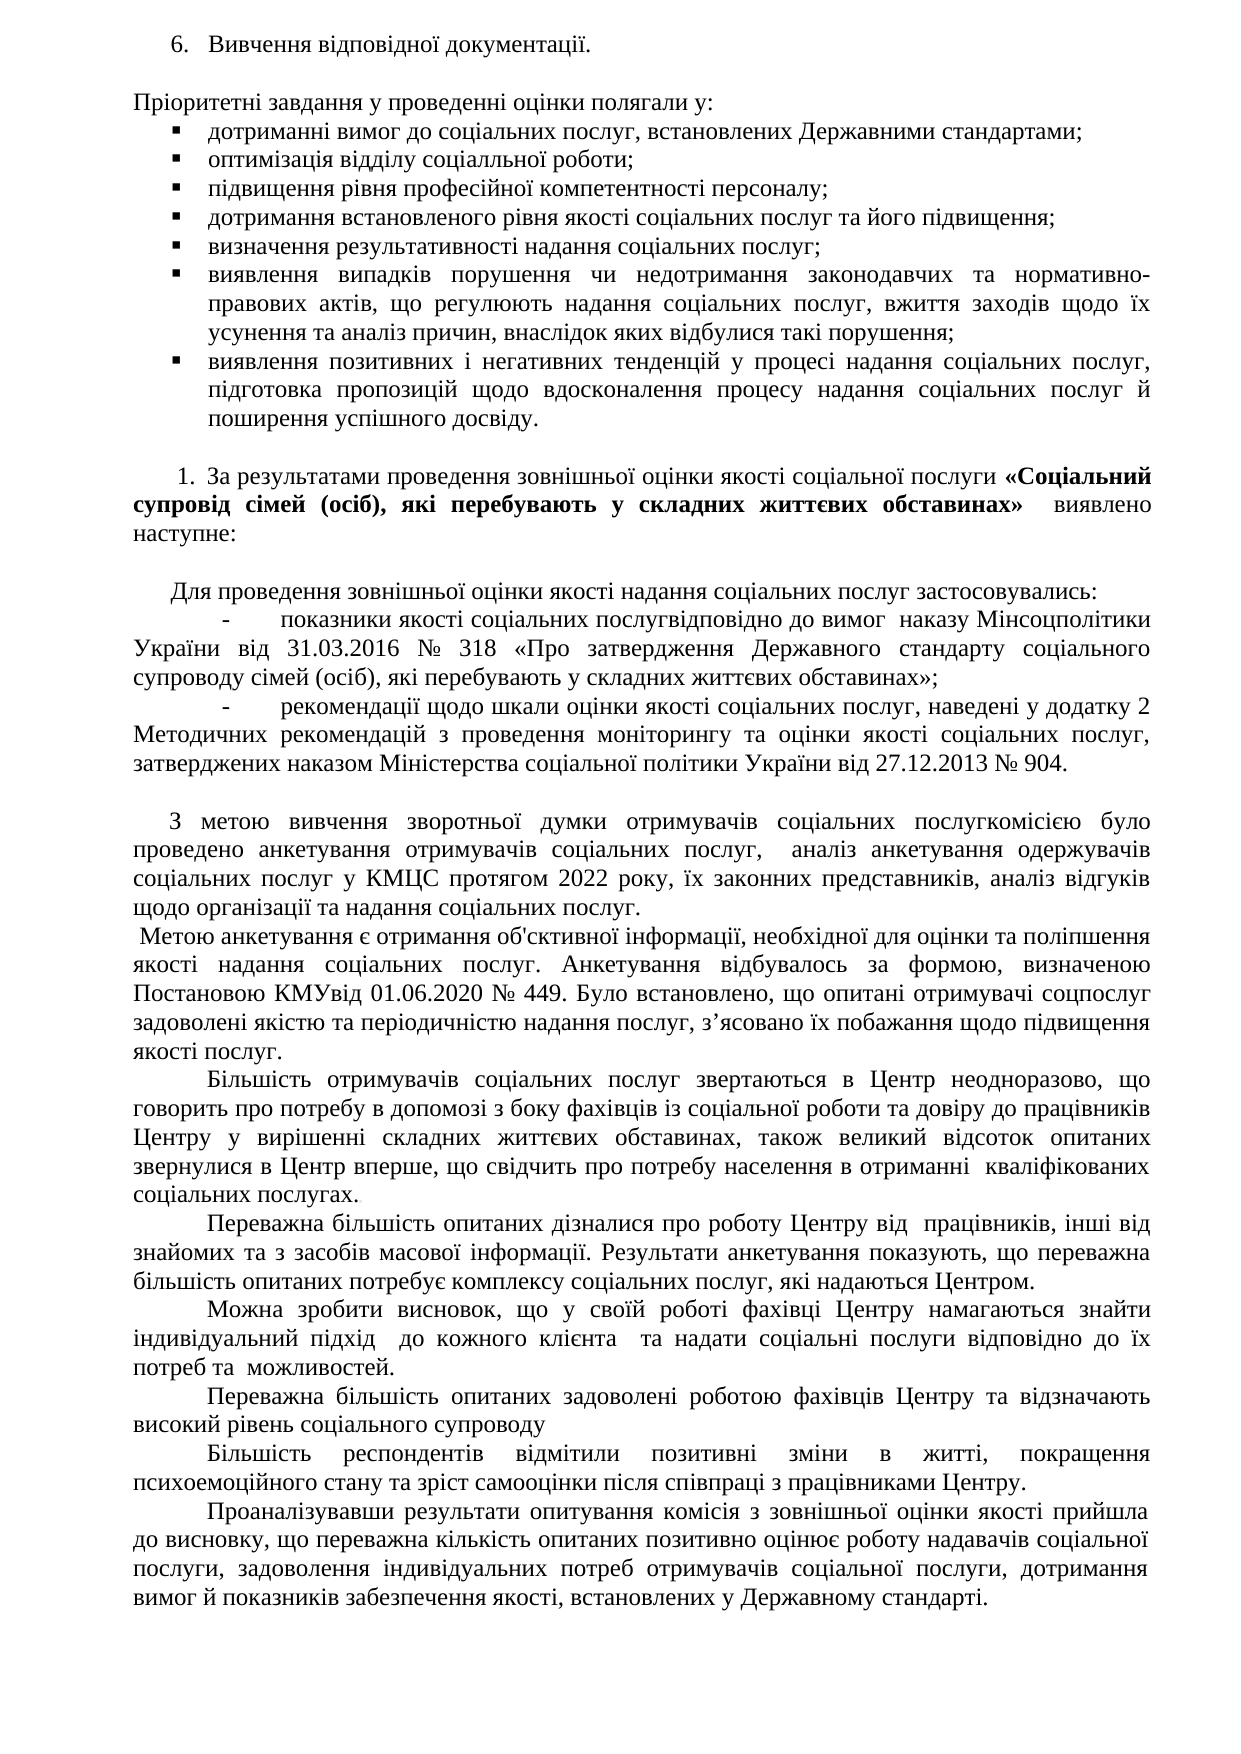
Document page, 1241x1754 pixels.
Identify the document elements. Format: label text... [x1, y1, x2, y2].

list виявлення позитивних і негативних тенденцій у процесі надання соціальних послуг, підготовка пропозицій щодо вдосконалення процесу надання соціальних послуг й поширення успішного досвіду. [170, 346, 1152, 432]
text Більшість респондентів відмітили позитивні зміни в житті, покращення психоемоційного стану та зріст самооцінки після співпраці з працівниками Центру. [133, 1438, 1152, 1496]
text Переважна більшість опитаних дізналися про роботу Центру від працівників, інші від знайомих та з засобів масової інформації. Результати анкетування показують, що переважна більшість опитаних потребує комплексу соціальних послуг, які надаються Центром. [133, 1208, 1152, 1294]
list оптимізація відділу соціалльної роботи; [170, 144, 1152, 173]
list показники якості соціальних послугвідповідно до вимог наказу Мінсоцполітики України від 31.03.2016 № 318 «Про затвердження Державного стандарту соціального супроводу сімей (осіб), які перебувають у складних життєвих обставинах»; [133, 604, 1152, 691]
text Метою анкетування є отримання об'сктивної інформації, необхідної для оцінки та поліпшення якості надання соціальних послуг. Анкетування відбувалось за формою, визначеною Постановою КМУвід 01.06.2020 № 449. Було встановлено, що опитані отримувачі соцпослуг задоволені якістю та періодичністю надання послуг, з’ясовано їх побажання щодо підвищення якості послуг. [133, 921, 1152, 1064]
text З метою вивчення зворотньої думки отримувачів соціальних послугкомісією було проведено анкетування отримувачів соціальних послуг, аналіз анкетування одержувачів соціальних послуг у КМЦС протягом 2022 року, їх законних представників, аналіз відгуків щодо організації та надання соціальних послуг. [133, 806, 1152, 921]
list дотримання встановленого рівня якості соціальних послуг та його підвищення; [170, 202, 1152, 231]
list виявлення випадків порушення чи недотримання законодавчих та нормативно-правових актів, що регулюють надання соціальних послуг, вжиття заходів щодо їх усунення та аналіз причин, внаслідок яких відбулися такі порушення; [170, 259, 1152, 346]
text Пріоритетні завдання у проведенні оцінки полягали у: [133, 87, 1152, 116]
list Вивчення відповідної документації. [170, 29, 1152, 58]
text Для проведення зовнішньої оцінки якості надання соціальних послуг застосовувались: [133, 576, 1152, 604]
text Переважна більшість опитаних задоволені роботою фахівців Центру та відзначають високий рівень соціального супроводу [133, 1381, 1152, 1438]
text Можна зробити висновок, що у своїй роботі фахівці Центру намагаються знайти індивідуальний підхід до кожного клієнта та надати соціальні послуги відповідно до їх потреб та можливостей. [133, 1294, 1152, 1381]
list За результатами проведення зовнішньої оцінки якості соціальної послуги «Соціальний супровід сімей (осіб), які перебувають у складних життєвих обставинах» виявлено наступне: [133, 461, 1152, 547]
text Більшість отримувачів соціальних послуг звертаються в Центр неодноразово, що говорить про потребу в допомозі з боку фахівців із соціальної роботи та довіру до працівників Центру у вирішенні складних життєвих обставинах, також великий відсоток опитаних звернулися в Центр вперше, що свідчить про потребу населення в отриманні кваліфікованих соціальних послугах. [133, 1064, 1152, 1208]
list визначення результативності надання соціальних послуг; [170, 231, 1152, 259]
list рекомендації щодо шкали оцінки якості соціальних послуг, наведені у додатку 2 Методичних рекомендацій з проведення моніторингу та оцінки якості соціальних послуг, затверджених наказом Міністерства соціальної політики України від 27.12.2013 № 904. [133, 691, 1152, 777]
text Проаналізувавши результати опитування комісія з зовнішньої оцінки якості прийшла до висновку, що переважна кількість опитаних позитивно оцінює роботу надавачів соціальної послуги, задоволення індивідуальних потреб отримувачів соціальної послуги, дотримання вимог й показників забезпечення якості, встановлених у Державному стандарті. [133, 1496, 1149, 1611]
list підвищення рівня професійної компетентності персоналу; [170, 173, 1152, 202]
list дотриманні вимог до соціальних послуг, встановлених Державними стандартами; [170, 116, 1152, 144]
